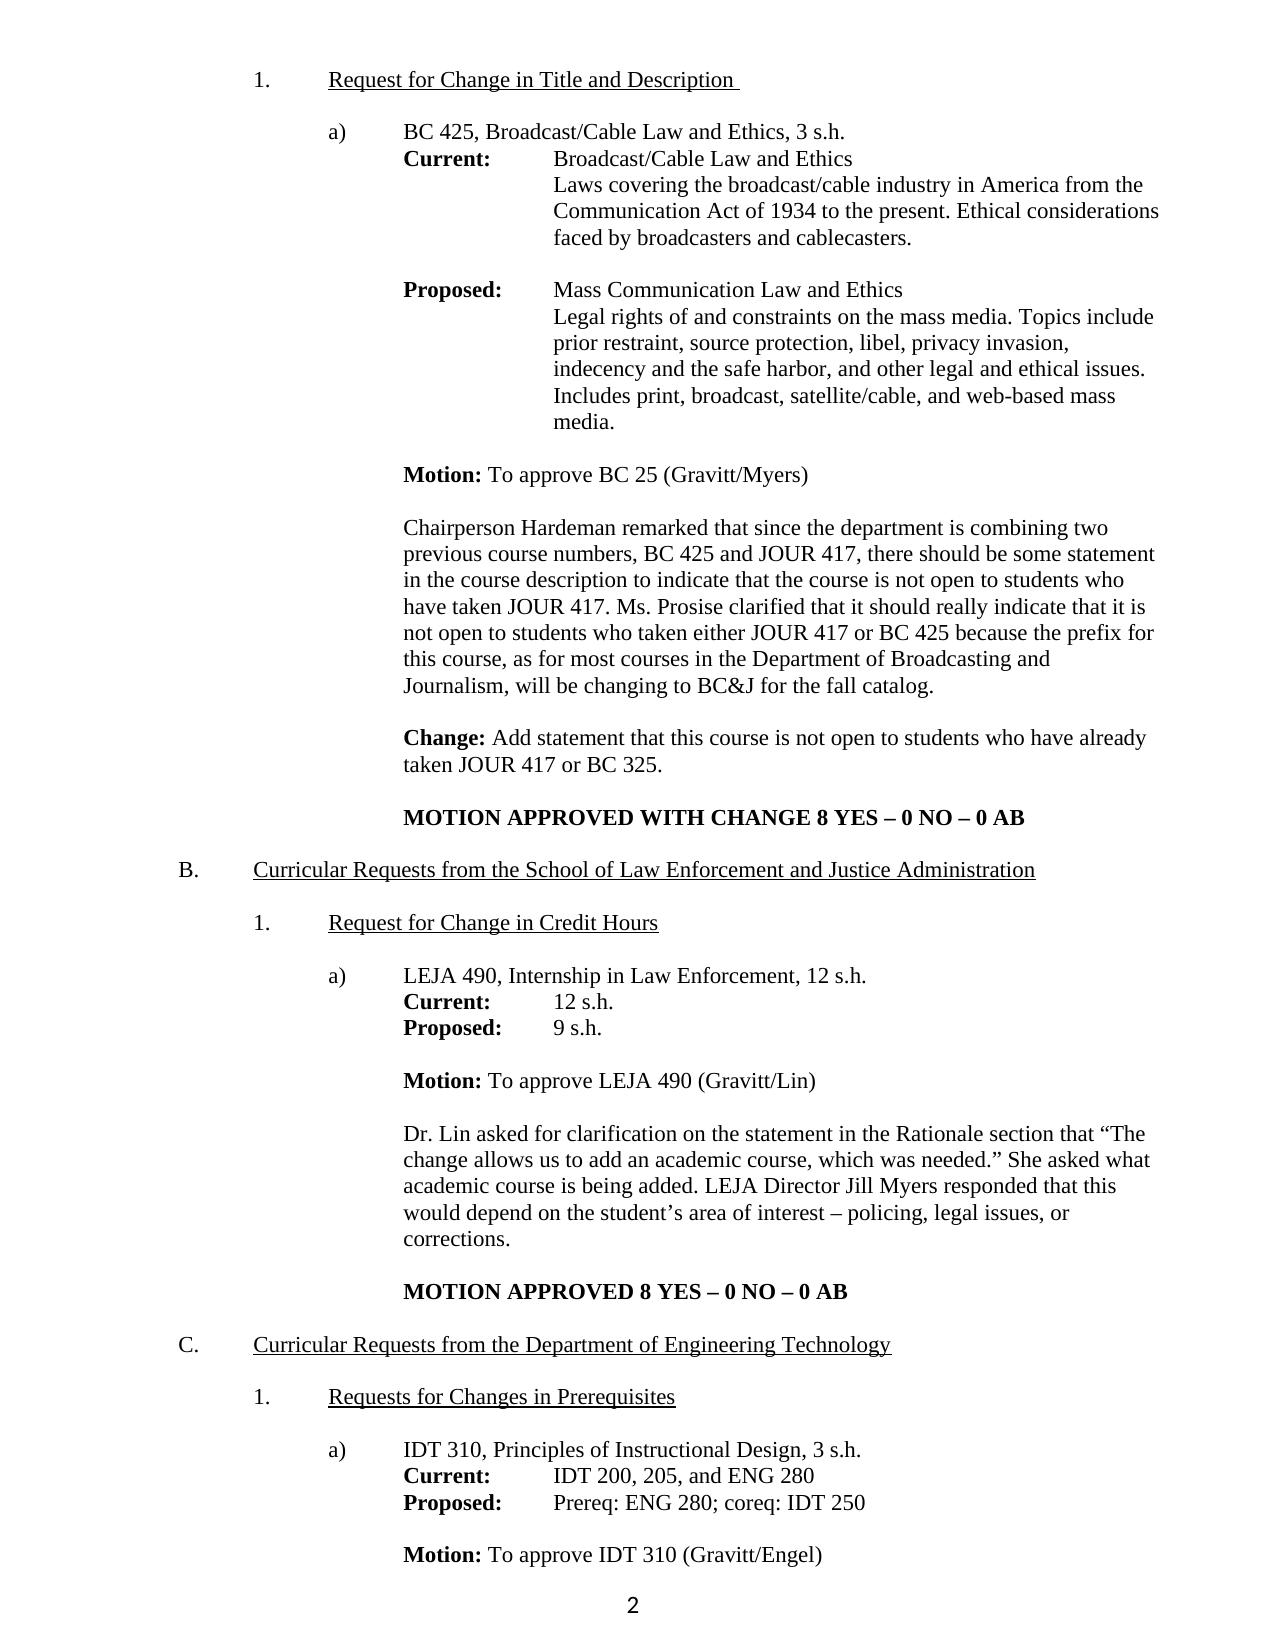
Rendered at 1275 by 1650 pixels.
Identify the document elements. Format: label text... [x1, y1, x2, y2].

list Legal rights of and constraints on the mass media. Topics include prior restraint, source protection, libel, privacy invasion, indecency and the safe harbor, and other legal and ethical issues. Includes print, broadcast, satellite/cable, and web-based mass media. [553, 303, 1162, 434]
list LEJA 490, Internship in Law Enforcement, 12 s.h. [328, 962, 1162, 988]
text Chairperson Hardeman remarked that since the department is combining two previous course numbers, BC 425 and JOUR 417, there should be some statement in the course description to indicate that the course is not open to students who have taken JOUR 417. Ms. Prosise clarified that it should really indicate that it is not open to students who taken either JOUR 417 or BC 425 because the prefix for this course, as for most courses in the Department of Broadcasting and Journalism, will be changing to BC&J for the fall catalog. [403, 514, 1162, 698]
list Proposed: Mass Communication Law and Ethics [328, 276, 1162, 303]
text Laws covering the broadcast/cable industry in America from the Communication Act of 1934 to the present. Ethical considerations faced by broadcasters and cablecasters. [553, 171, 1162, 250]
list Current: Broadcast/Cable Law and Ethics [328, 145, 1162, 171]
list BC 425, Broadcast/Cable Law and Ethics, 3 s.h. [328, 118, 1162, 145]
text Motion: To approve LEJA 490 (Gravitt/Lin) [103, 1067, 1162, 1093]
list Curricular Requests from the School of Law Enforcement and Justice Administration [178, 856, 1162, 883]
list Requests for Changes in Prerequisites [253, 1383, 1162, 1410]
text MOTION APPROVED 8 YES – 0 NO – 0 AB [403, 1278, 1162, 1304]
text Motion: To approve BC 25 (Gravitt/Myers) [103, 461, 1162, 487]
list Current: 12 s.h. [403, 988, 1162, 1014]
list Motion: To approve IDT 310 (Gravitt/Engel) [328, 1541, 1162, 1568]
list Proposed: 9 s.h. [403, 1014, 1162, 1041]
text MOTION APPROVED WITH CHANGE 8 YES – 0 NO – 0 AB [403, 803, 1162, 830]
list Current: IDT 200, 205, and ENG 280 [328, 1462, 1162, 1489]
list Proposed: Prereq: ENG 280; coreq: IDT 250 [328, 1489, 1162, 1515]
text Change: Add statement that this course is not open to students who have already taken JOUR 417 or BC 325. [403, 724, 1162, 777]
text Dr. Lin asked for clarification on the statement in the Rationale section that “The change allows us to add an academic course, which was needed.” She asked what academic course is being added. LEJA Director Jill Myers responded that this would depend on the student’s area of interest – policing, legal issues, or corrections. [403, 1120, 1162, 1252]
list IDT 310, Principles of Instructional Design, 3 s.h. [328, 1436, 1162, 1462]
list Curricular Requests from the Department of Engineering Technology [178, 1331, 1162, 1357]
list Request for Change in Credit Hours [253, 909, 1162, 935]
list Request for Change in Title and Description [253, 66, 1162, 92]
